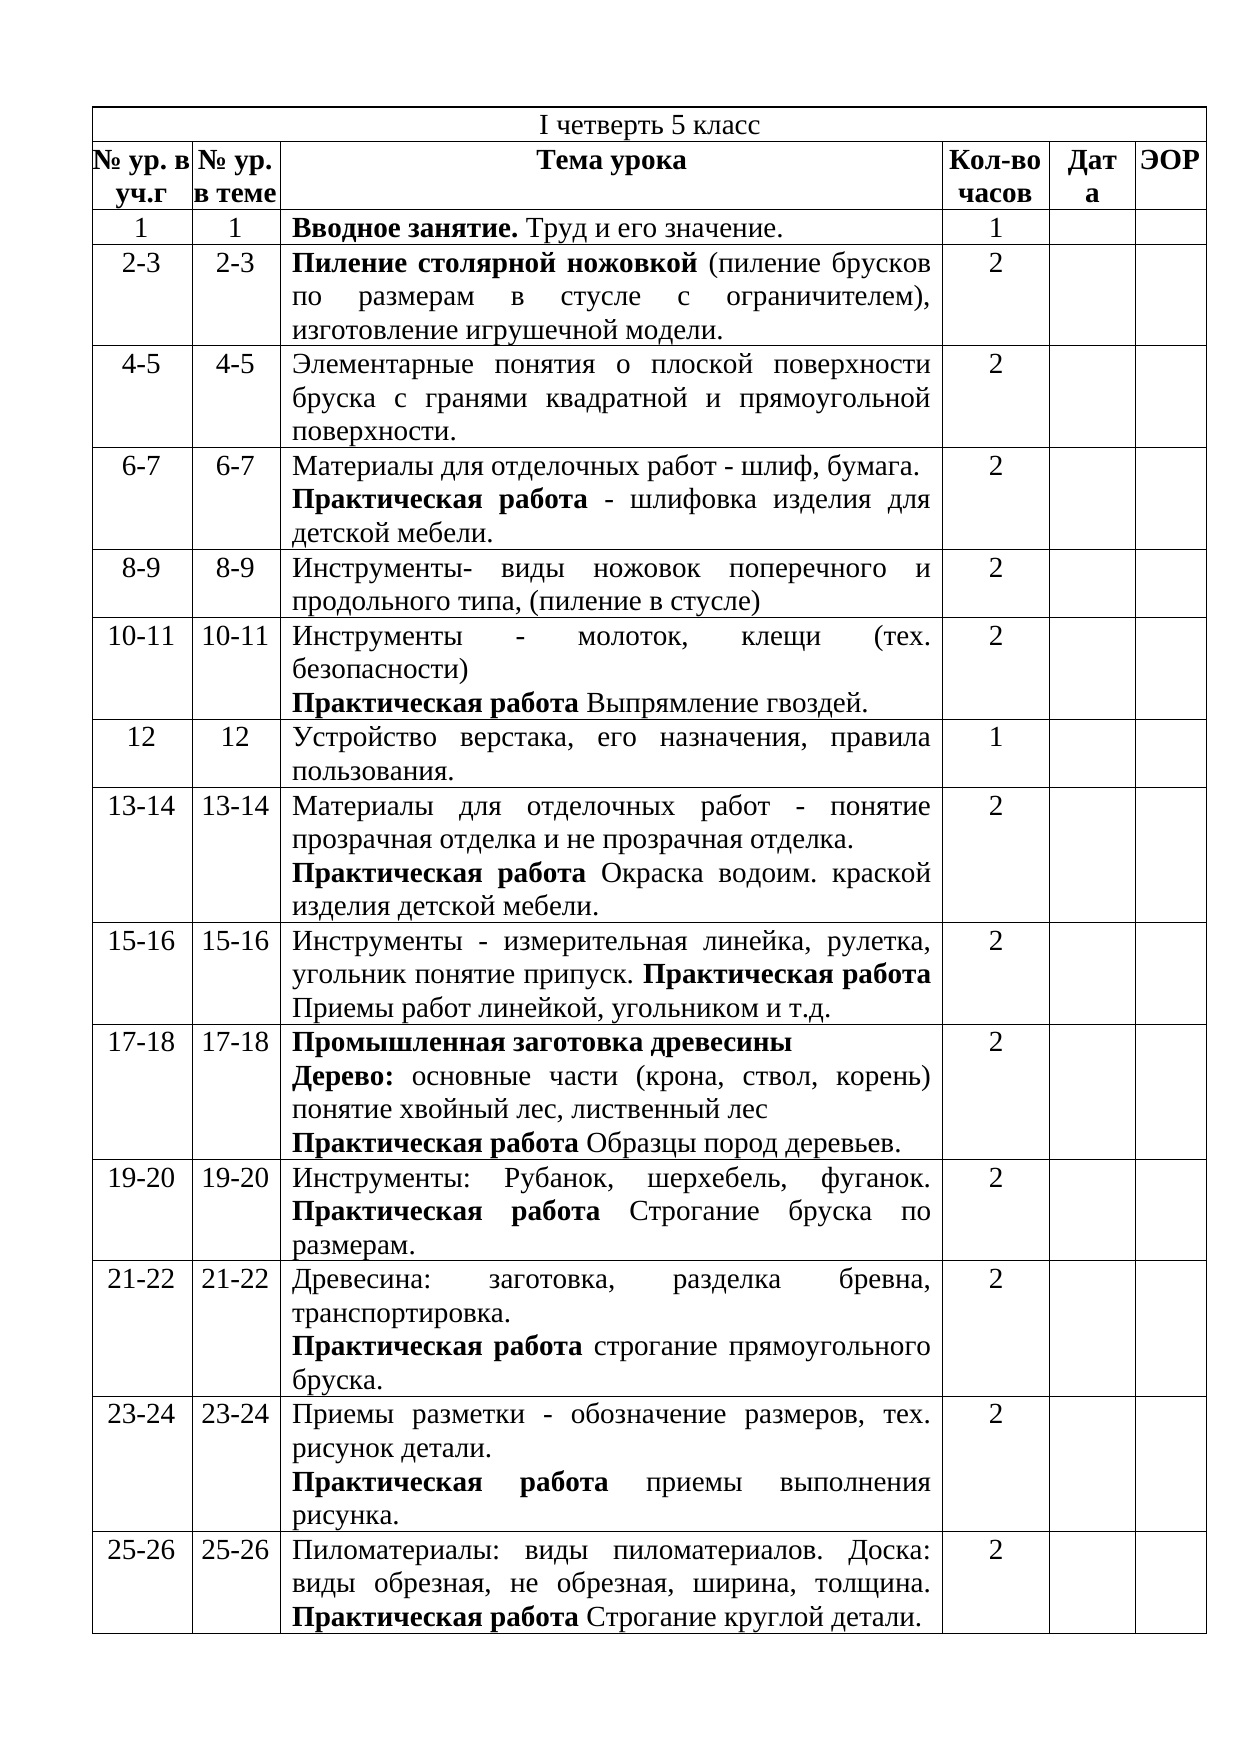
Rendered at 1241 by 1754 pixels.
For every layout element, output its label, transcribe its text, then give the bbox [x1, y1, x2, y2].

table_cell 13-14 [193, 788, 280, 922]
table_cell [1136, 210, 1206, 244]
table_cell 13-14 [93, 788, 192, 922]
table_cell 6-7 [193, 448, 280, 549]
table_cell 23-24 [93, 1397, 192, 1531]
table_cell Пиление столярной ножовкой (пиление брусков по размерам в стусле с ограничителем), изготовление игрушечной модели. [281, 245, 942, 345]
table_cell [1136, 1025, 1206, 1159]
table_cell [1136, 346, 1206, 447]
table_cell [1136, 1532, 1206, 1632]
table_cell 21-22 [93, 1261, 192, 1396]
table_cell 2 [943, 618, 1049, 718]
table_cell 2 [943, 923, 1049, 1023]
table_cell [1136, 923, 1206, 1023]
table_cell № ур. в уч.г [93, 142, 192, 209]
table_header I четверть 5 класс [93, 108, 1206, 141]
table_cell 8-9 [193, 550, 280, 617]
table_cell Инструменты - измерительная линейка, рулетка, угольник понятие припуск. Практическая работа Приемы работ линейкой, угольником и т.д. [281, 923, 942, 1023]
table_cell 10-11 [193, 618, 280, 718]
table_cell [1050, 1261, 1135, 1396]
table_cell [1050, 448, 1135, 549]
table_cell 15-16 [93, 923, 192, 1023]
table_cell 21-22 [193, 1261, 280, 1396]
table_cell 2-3 [93, 245, 192, 345]
table_cell [1136, 788, 1206, 922]
table_cell [1136, 720, 1206, 787]
table_cell 2-3 [193, 245, 280, 345]
table_cell [1136, 1160, 1206, 1260]
table_cell Устройство верстака, его назначения, правила пользования. [281, 720, 942, 787]
table_cell Приемы разметки - обозначение размеров, тех. рисунок детали. Практическая работа приемы выполнения рисунка. [281, 1397, 942, 1531]
table_cell ЭОР [1136, 142, 1206, 209]
table_cell 19-20 [193, 1160, 280, 1260]
table_cell 4-5 [193, 346, 280, 447]
table_cell Тема урока [281, 142, 942, 209]
table_cell Вводное занятие. Труд и его значение. [281, 210, 942, 244]
table_cell 17-18 [93, 1025, 192, 1159]
table_cell Древесина: заготовка, разделка бревна, транспортировка. Практическая работа строгание прямоугольного бруска. [281, 1261, 942, 1396]
table_cell Материалы для отделочных работ - понятие прозрачная отделка и не прозрачная отделка. Практическая работа Окраска водоим. краской изделия детской мебели. [281, 788, 942, 922]
table_cell 1 [193, 210, 280, 244]
table_cell Элементарные понятия о плоской поверхности бруска с гранями квадратной и прямоугольной поверхности. [281, 346, 942, 447]
table_cell [1136, 245, 1206, 345]
table_cell 17-18 [193, 1025, 280, 1159]
table_cell [1136, 1397, 1206, 1531]
table_cell 2 [943, 550, 1049, 617]
table_cell 12 [193, 720, 280, 787]
table_cell 2 [943, 245, 1049, 345]
table_cell [1050, 788, 1135, 922]
table_cell 25-26 [93, 1532, 192, 1632]
table_cell Материалы для отделочных работ - шлиф, бумага. Практическая работа - шлифовка изделия для детской мебели. [281, 448, 942, 549]
table_cell Инструменты - молоток, клещи (тех. безопасности) Практическая работа Выпрямление гвоздей. [281, 618, 942, 718]
table_cell [1050, 720, 1135, 787]
table_cell [1050, 1160, 1135, 1260]
table_cell Дата [1050, 142, 1135, 209]
table_cell 23-24 [193, 1397, 280, 1531]
table_cell Кол-во часов [943, 142, 1049, 209]
table_cell [1136, 618, 1206, 718]
table_cell [1050, 1532, 1135, 1632]
table_cell Инструменты- виды ножовок поперечного и продольного типа, (пиление в стусле) [281, 550, 942, 617]
table_cell 2 [943, 1397, 1049, 1531]
table_cell 12 [93, 720, 192, 787]
table_cell [1050, 1025, 1135, 1159]
table_cell 15-16 [193, 923, 280, 1023]
table_cell 10-11 [93, 618, 192, 718]
table_cell [1050, 550, 1135, 617]
table_cell 1 [93, 210, 192, 244]
table_cell 2 [943, 448, 1049, 549]
table_cell 2 [943, 1532, 1049, 1632]
table_cell [1050, 1397, 1135, 1531]
table_cell [1136, 1261, 1206, 1396]
table_cell 1 [943, 720, 1049, 787]
table_cell Пиломатериалы: виды пиломатериалов. Доска: виды обрезная, не обрезная, ширина, толщина. Практическая работа Строгание круглой детали. [281, 1532, 942, 1632]
table_cell 19-20 [93, 1160, 192, 1260]
table_cell 2 [943, 1160, 1049, 1260]
table_cell 2 [943, 788, 1049, 922]
table_cell 2 [943, 1261, 1049, 1396]
table_cell № ур. в теме [193, 142, 280, 209]
table_cell Инструменты: Рубанок, шерхебель, фуганок. Практическая работа Строгание бруска по размерам. [281, 1160, 942, 1260]
table_cell 1 [943, 210, 1049, 244]
table_cell 2 [943, 346, 1049, 447]
table_cell [1050, 346, 1135, 447]
table_cell Промышленная заготовка древесины Дерево: основные части (крона, ствол, корень) понятие хвойный лес, лиственный лес Практическая работа Образцы пород деревьев. [281, 1025, 942, 1159]
table_cell [1050, 210, 1135, 244]
table_cell 6-7 [93, 448, 192, 549]
table_cell [1050, 618, 1135, 718]
table_cell 8-9 [93, 550, 192, 617]
table_cell [1050, 923, 1135, 1023]
table_cell [1136, 550, 1206, 617]
table_cell [1050, 245, 1135, 345]
table_cell 4-5 [93, 346, 192, 447]
table_cell [1136, 448, 1206, 549]
table_cell 2 [943, 1025, 1049, 1159]
table_cell 25-26 [193, 1532, 280, 1632]
